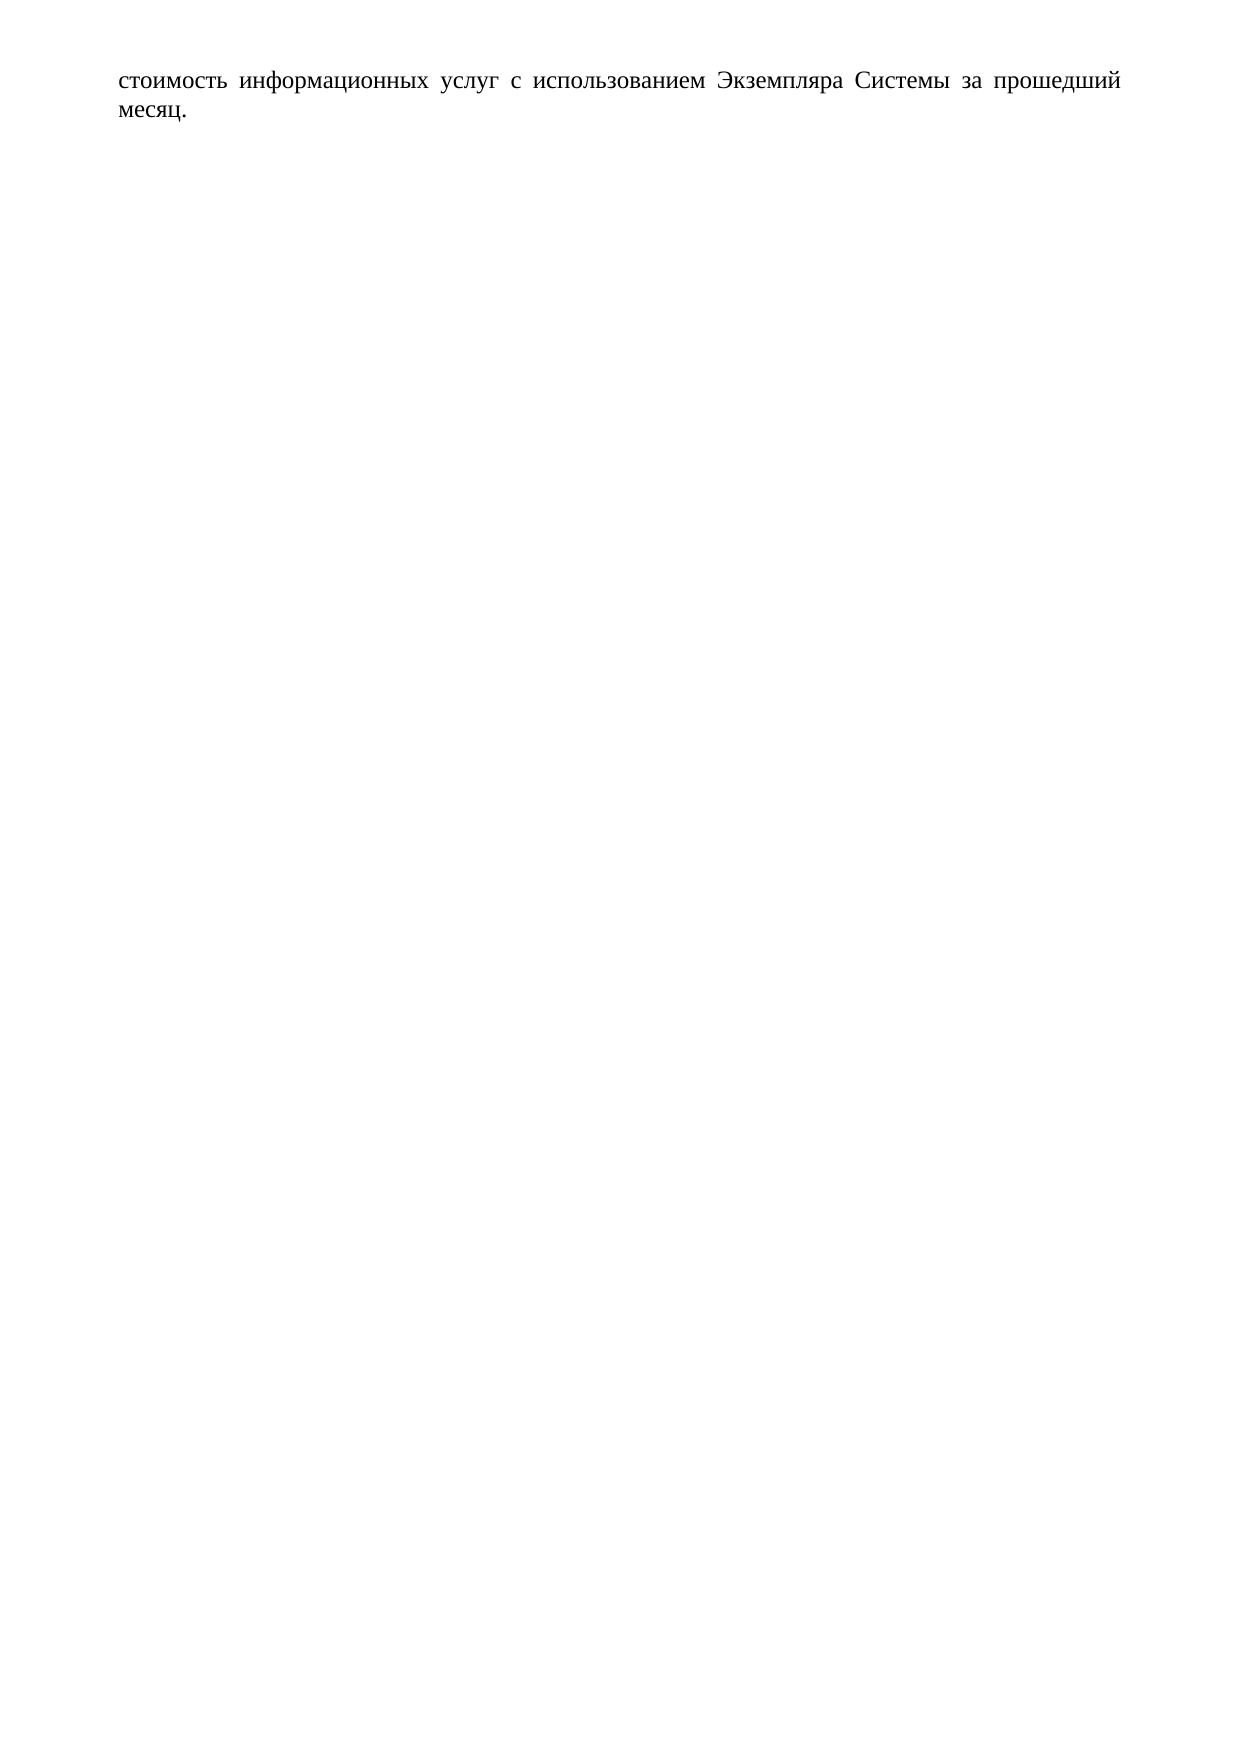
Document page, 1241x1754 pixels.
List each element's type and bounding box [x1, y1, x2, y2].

text [118, 65, 1122, 122]
